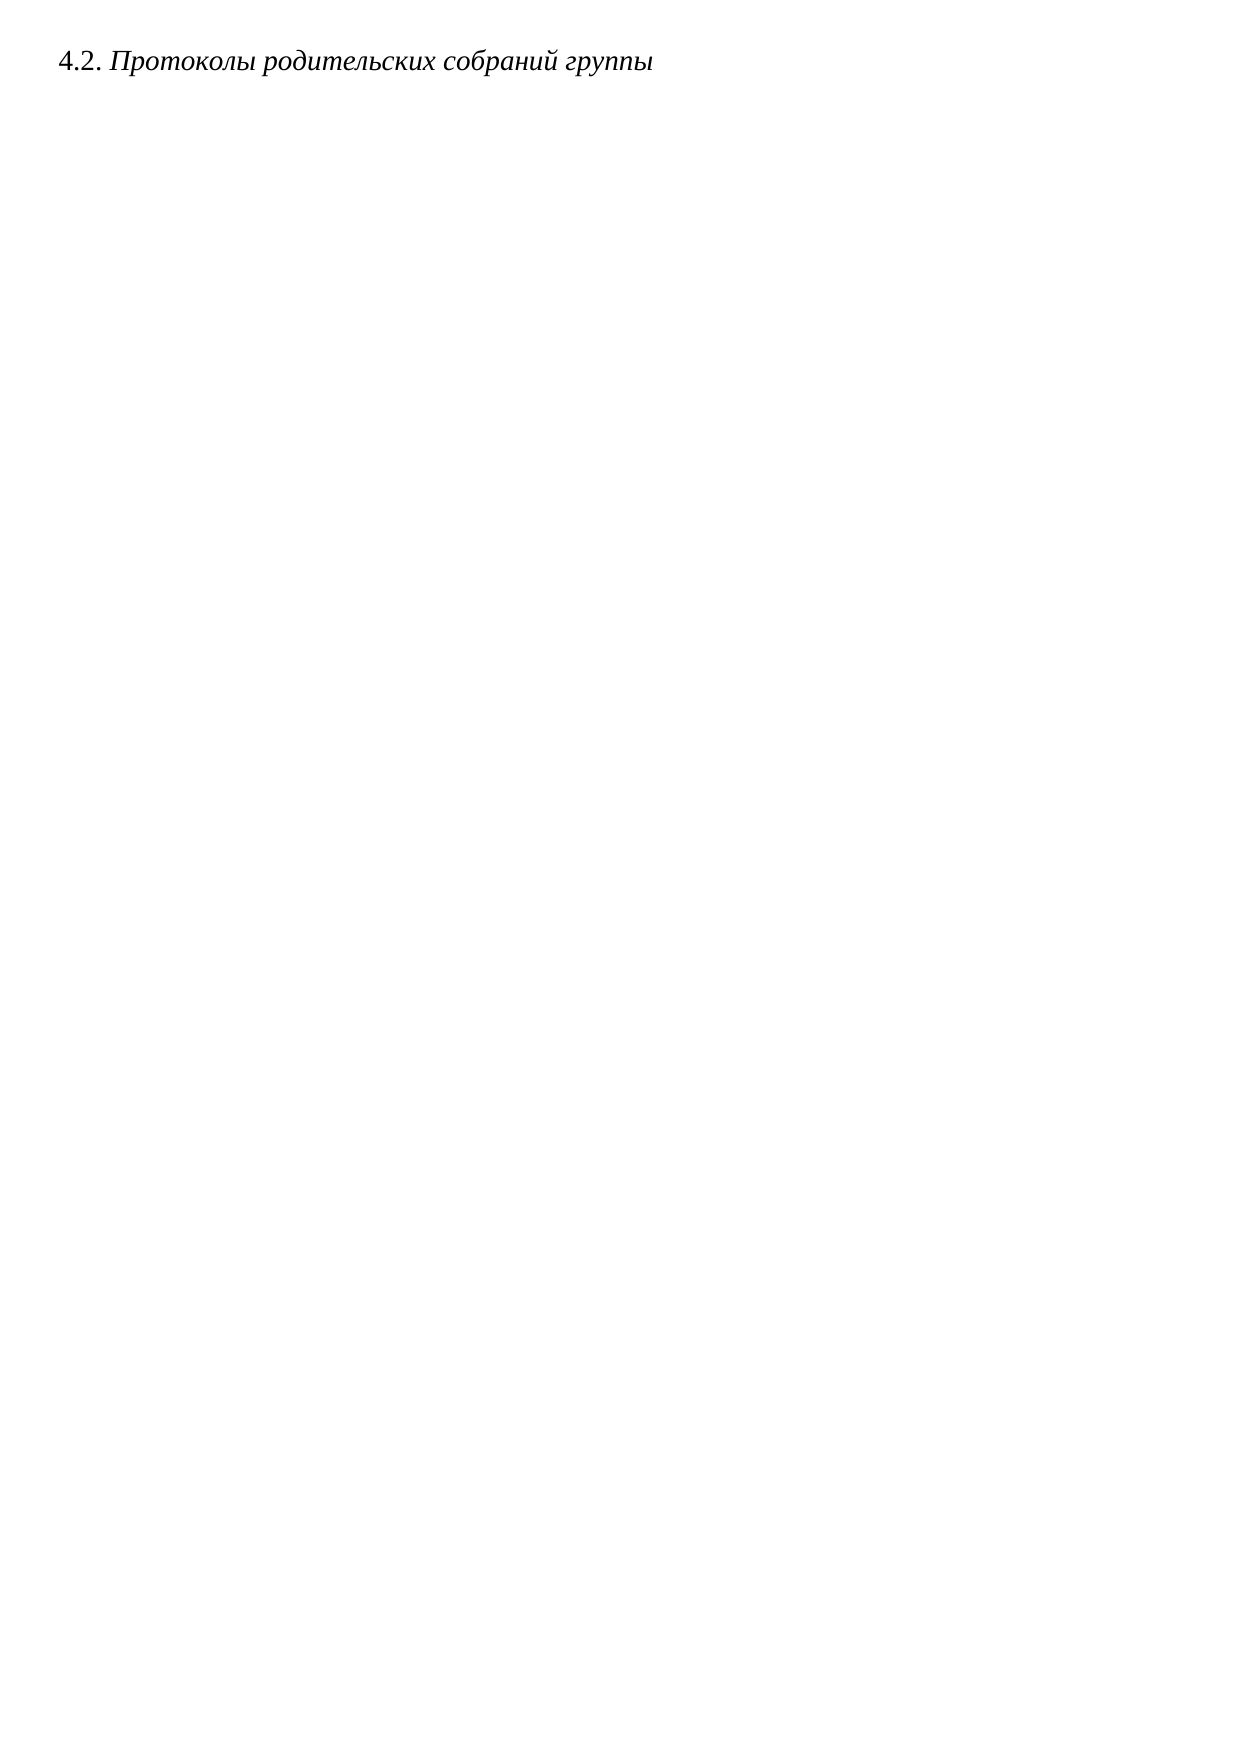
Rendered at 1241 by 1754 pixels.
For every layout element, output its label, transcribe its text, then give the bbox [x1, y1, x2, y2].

text 4.2. Протоколы родительских собраний группы [58, 43, 1196, 77]
